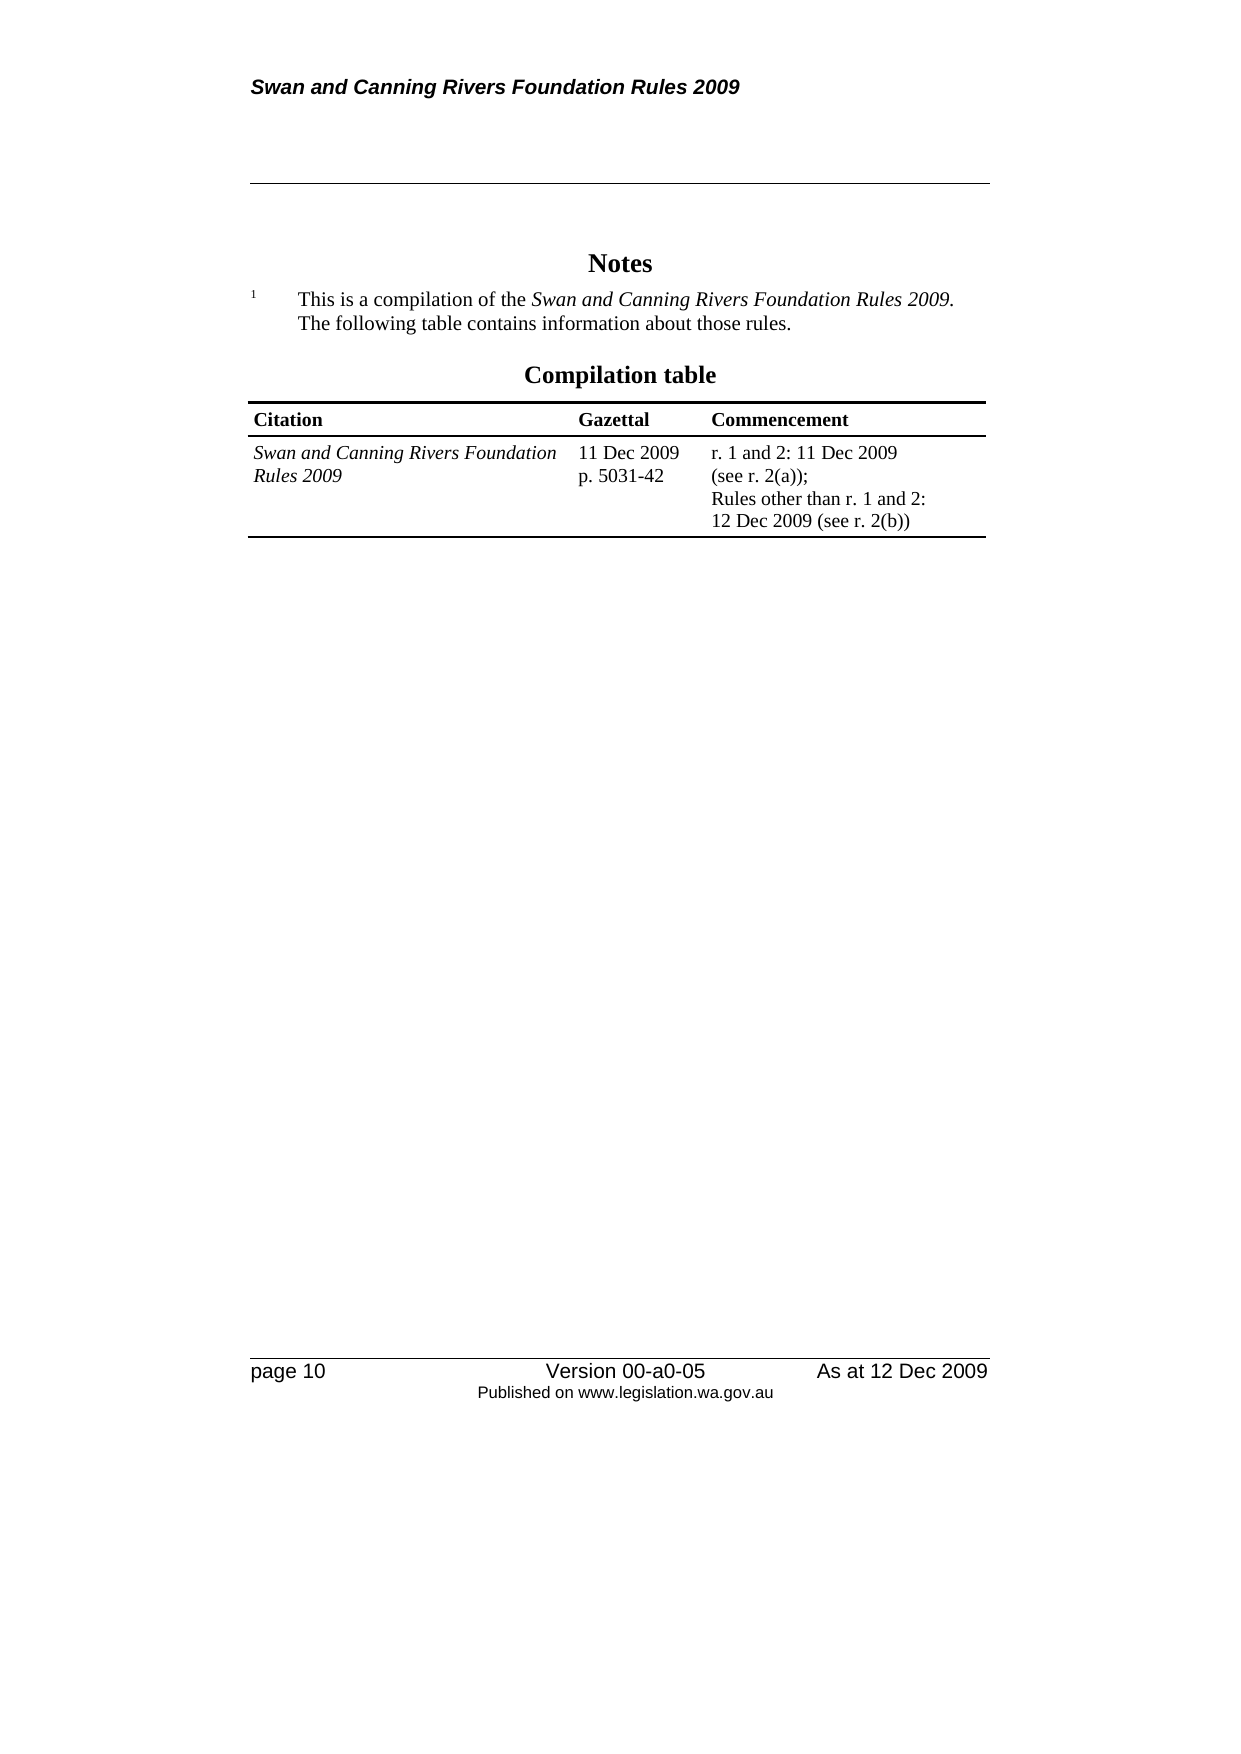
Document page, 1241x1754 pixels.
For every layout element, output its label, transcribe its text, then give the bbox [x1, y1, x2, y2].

subtitle Compilation table [250, 360, 990, 389]
table_cell r. 1 and 2: 11 Dec 2009 (see r. 2(a)); Rules other than r. 1 and 2: 12 Dec 2009 (see r. 2(b)) [705, 437, 986, 536]
table_cell 11 Dec 2009 p. 5031-42 [572, 437, 705, 536]
table_header Commencement [705, 404, 986, 434]
table_header Gazettal [572, 404, 705, 434]
table_cell Swan and Canning Rivers Foundation Rules 2009 [248, 437, 572, 536]
text 1 This is a compilation of the Swan and Canning Rivers Foundation Rules 2009. The following table contains information about those rules. [250, 287, 990, 335]
table_header Citation [248, 404, 572, 434]
subtitle Notes [250, 247, 990, 279]
